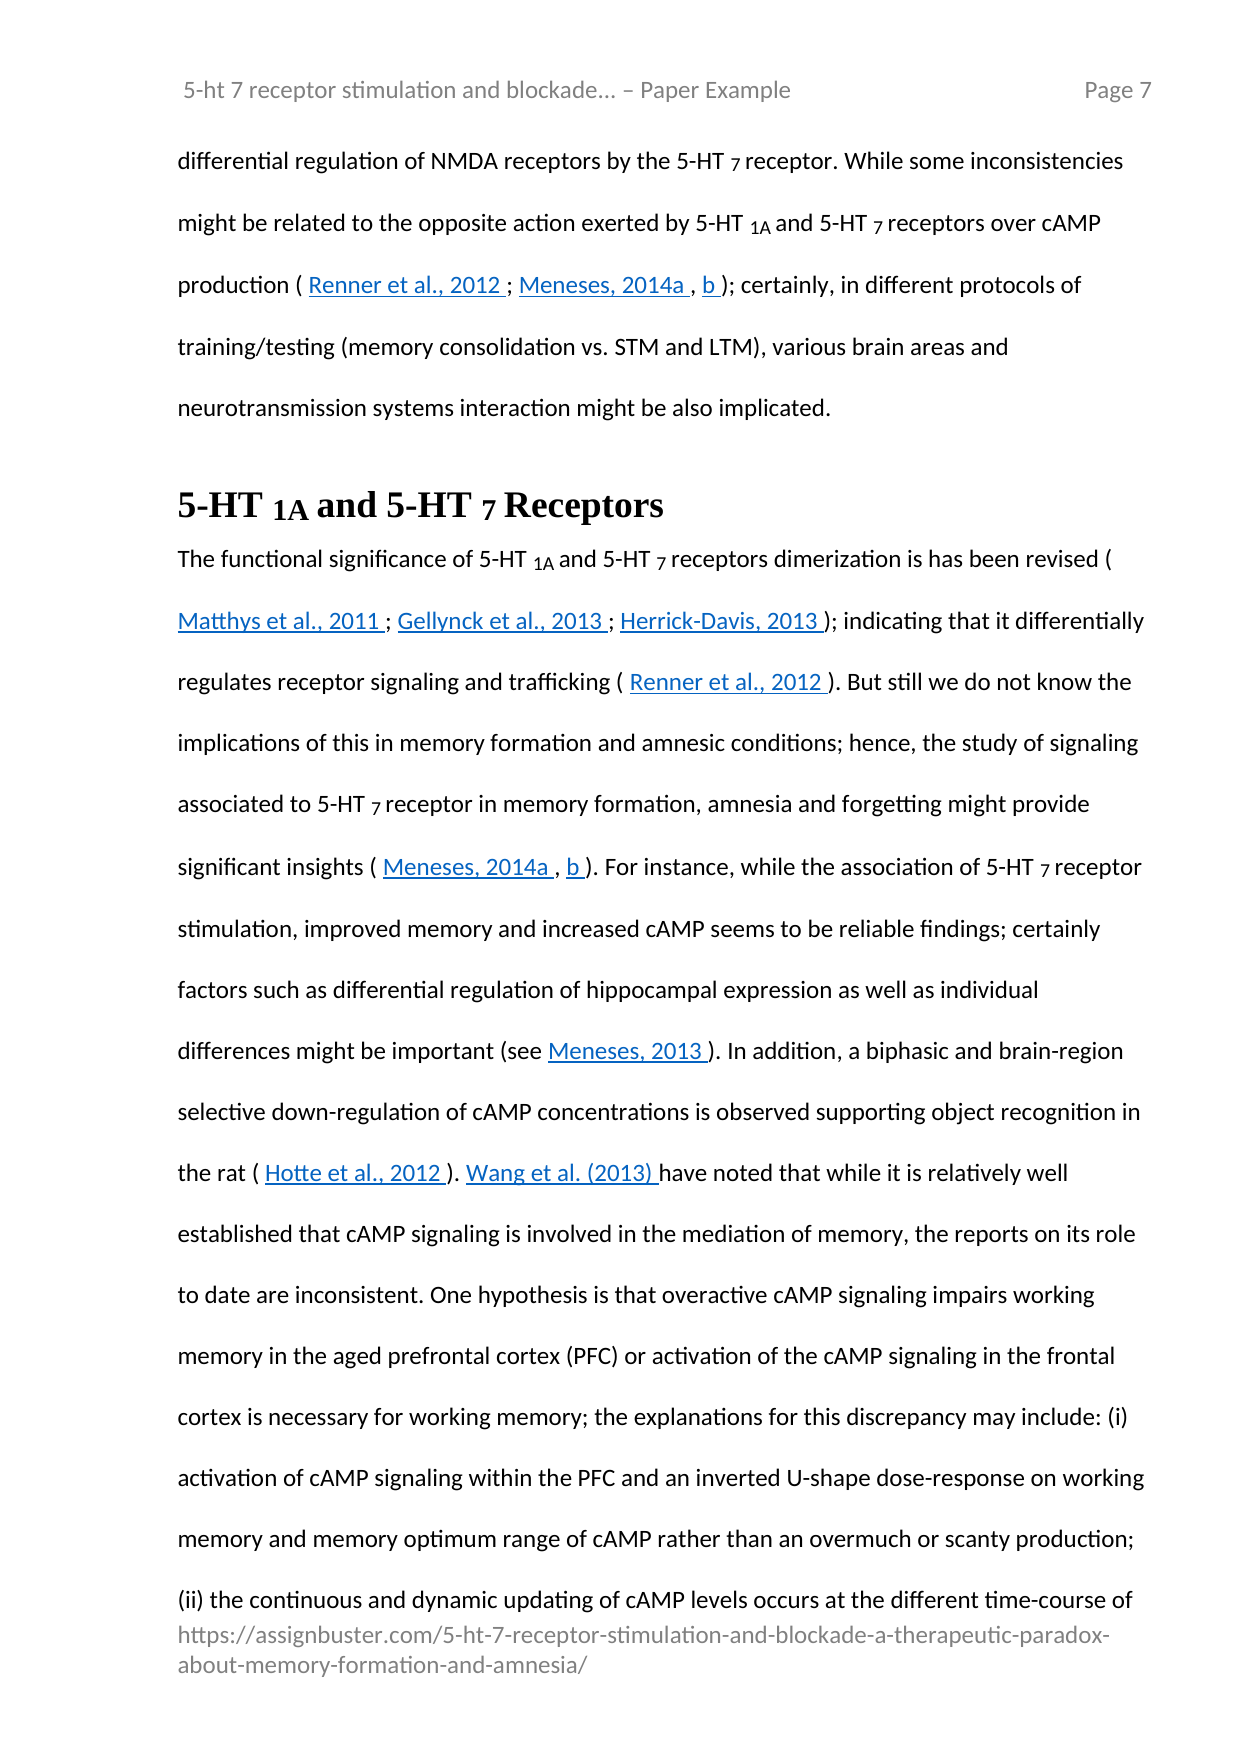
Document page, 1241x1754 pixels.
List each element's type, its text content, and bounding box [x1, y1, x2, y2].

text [177, 543, 1152, 1615]
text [177, 145, 1152, 422]
subtitle 5-HT 1A and 5-HT 7 Receptors [177, 482, 1152, 527]
